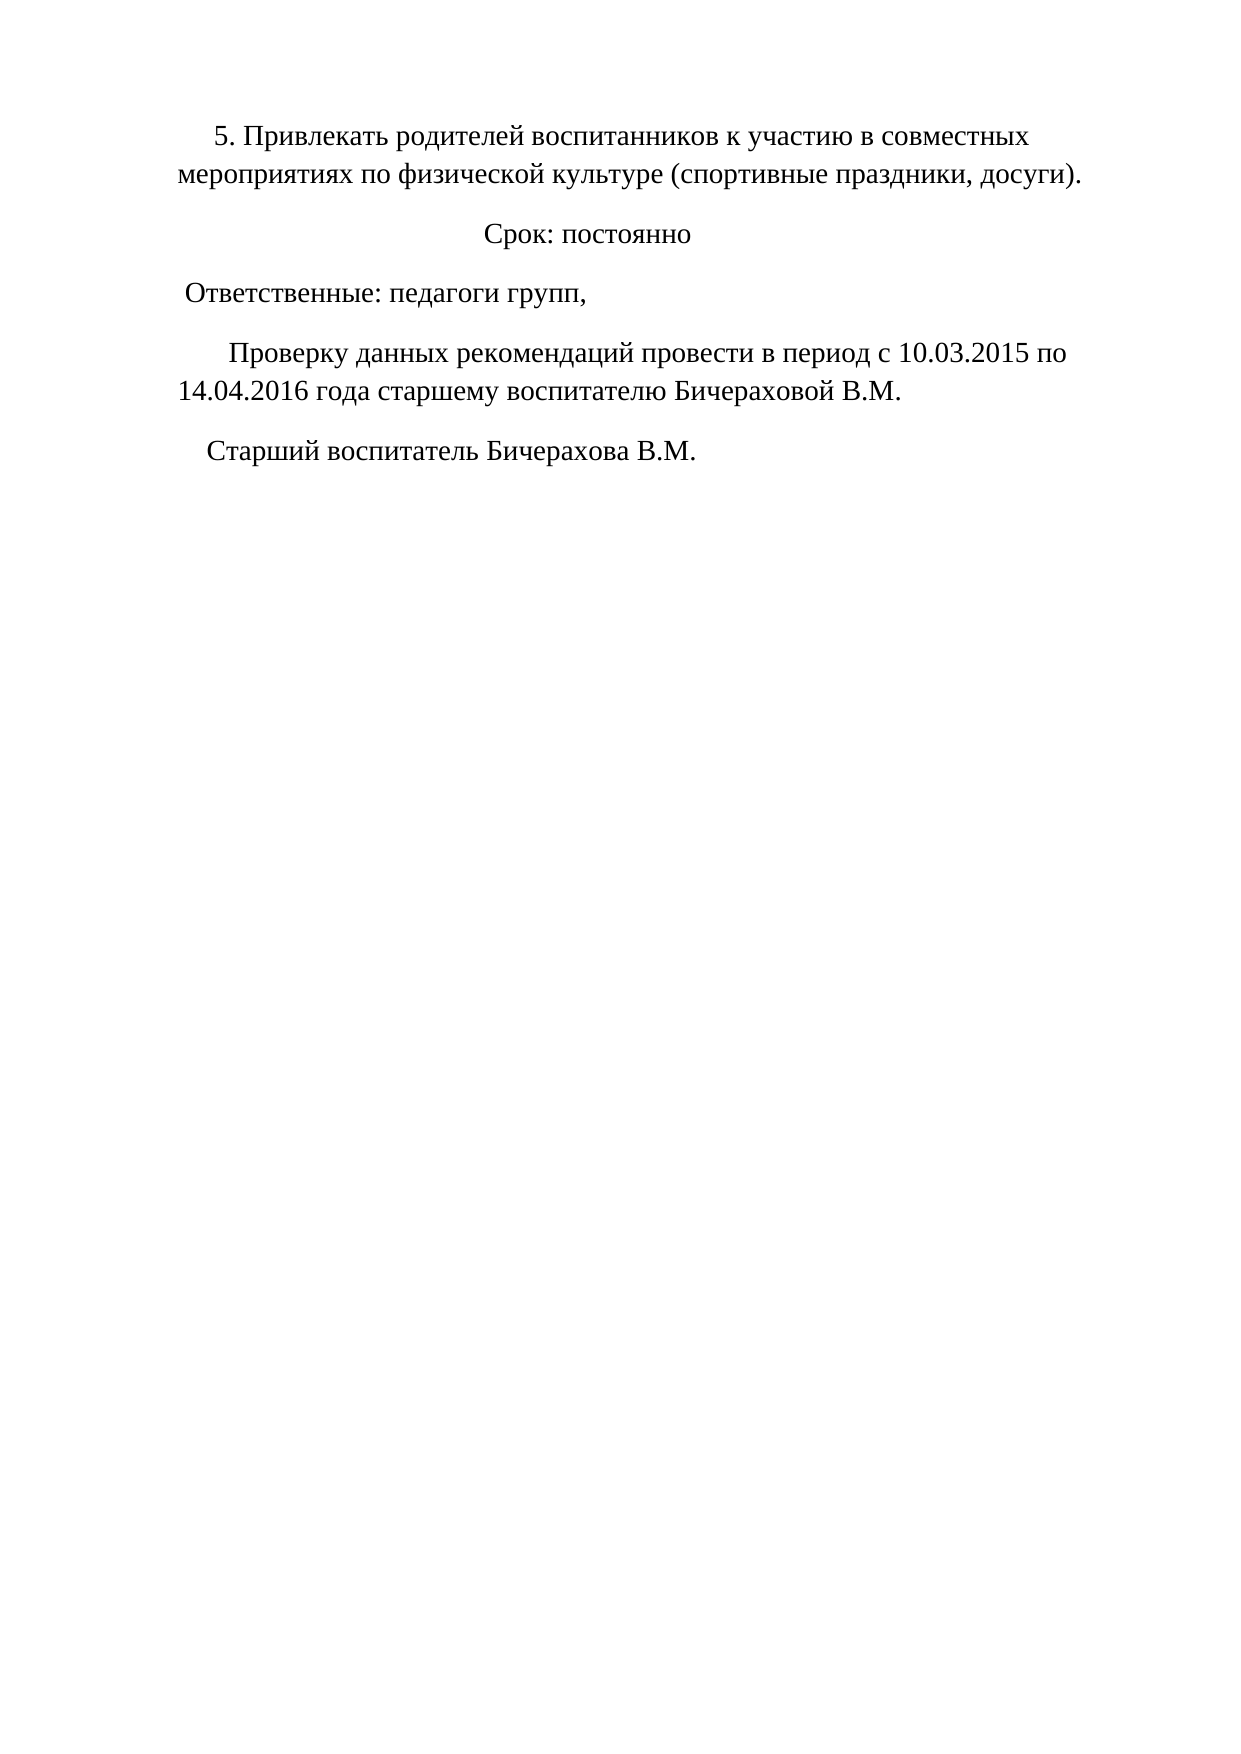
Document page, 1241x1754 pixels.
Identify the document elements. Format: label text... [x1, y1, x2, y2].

text 5. Привлекать родителей воспитанников к участию в совместных мероприятиях по физической культуре (спортивные праздники, досуги). [177, 118, 1152, 190]
text Старший воспитатель Бичерахова В.М. [177, 433, 1152, 466]
text Проверку данных рекомендаций провести в период с 10.03.2015 по 14.04.2016 года старшему воспитателю Бичераховой В.М. [177, 335, 1152, 407]
text Срок: постоянно [177, 216, 1152, 249]
text Ответственные: педагоги групп, [177, 275, 1152, 309]
